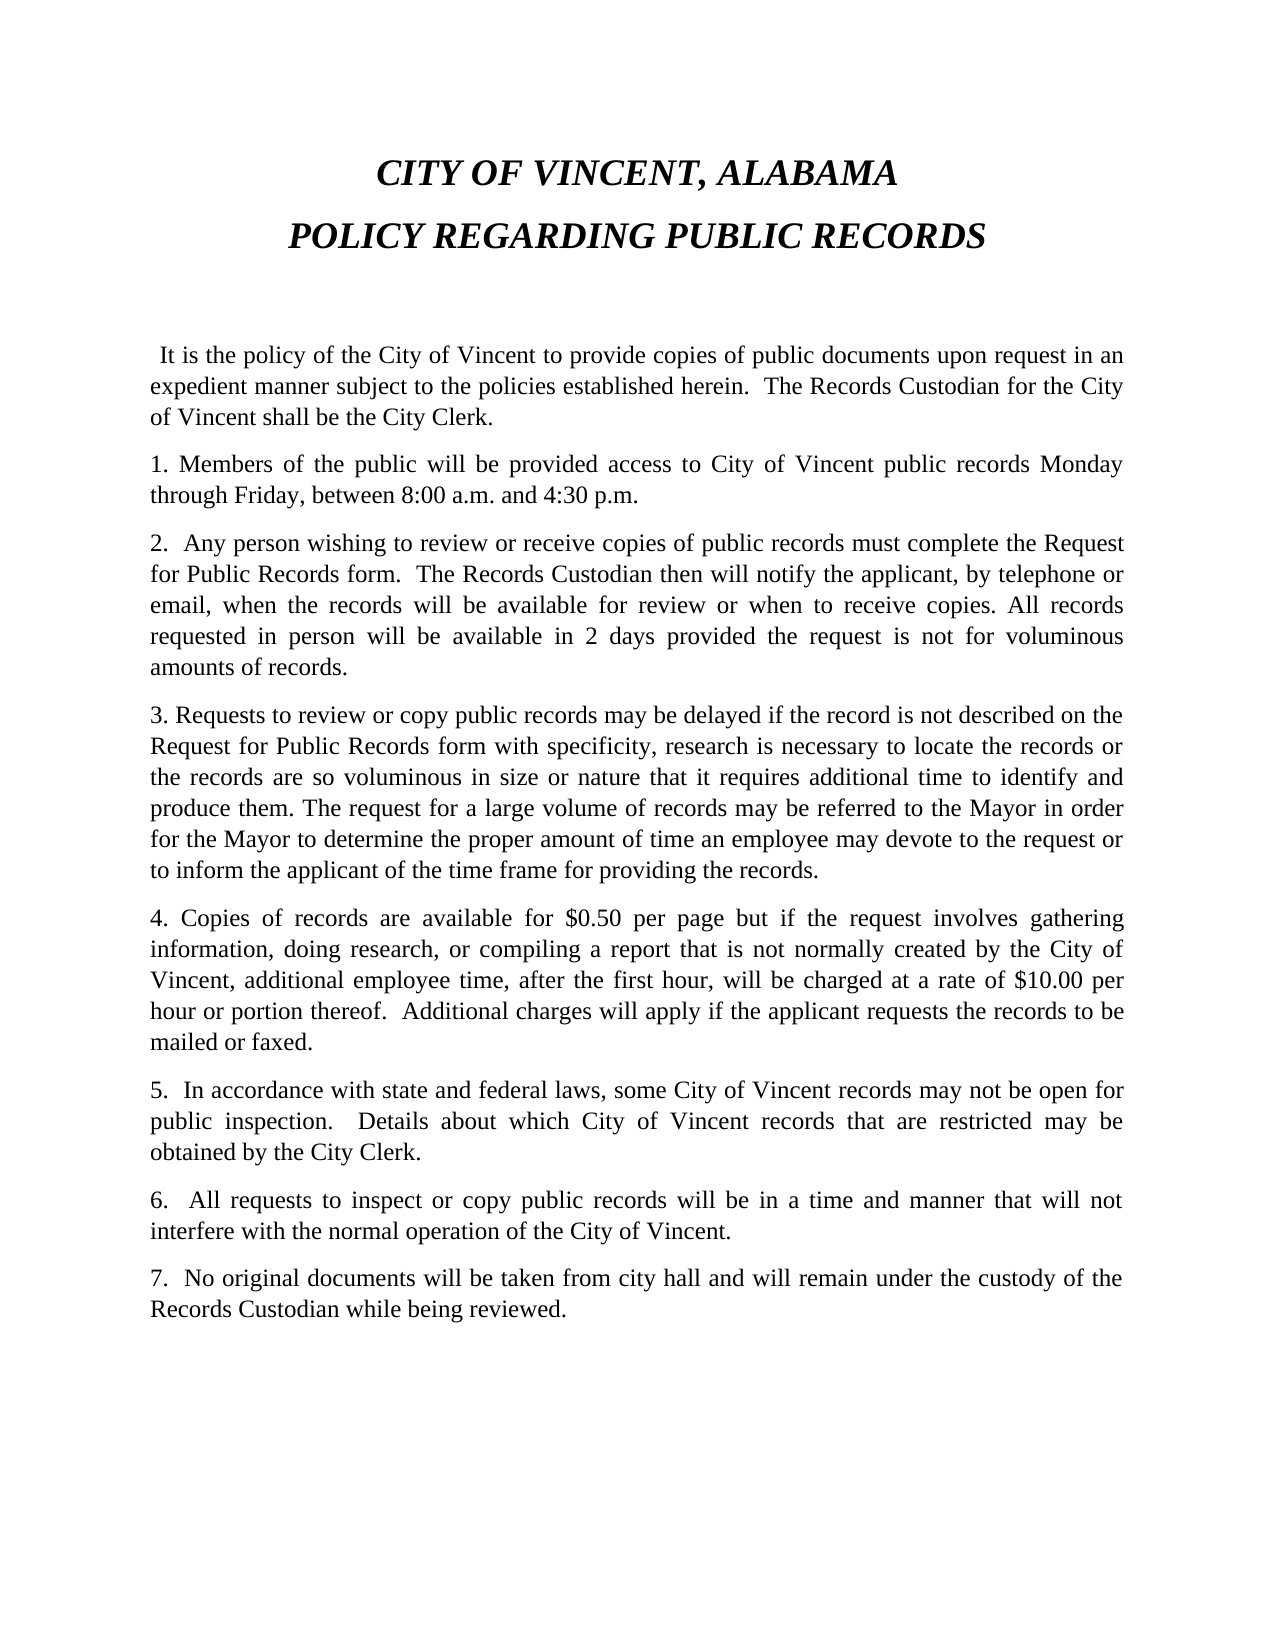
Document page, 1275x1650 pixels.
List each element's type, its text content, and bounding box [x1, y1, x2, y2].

text 7. No original documents will be taken from city hall and will remain under the custody of the Records Custodian while being reviewed. [150, 1263, 1125, 1323]
text POLICY REGARDING PUBLIC RECORDS [150, 213, 1125, 256]
text 6. All requests to inspect or copy public records will be in a time and manner that will not interfere with the normal operation of the City of Vincent. [150, 1185, 1125, 1244]
text 4. Copies of records are available for $0.50 per page but if the request involves gathering information, doing research, or compiling a report that is not normally created by the City of Vincent, additional employee time, after the first hour, will be charged at a rate of $10.00 per hour or portion thereof. Additional charges will apply if the applicant requests the records to be mailed or faxed. [150, 903, 1125, 1056]
text 5. In accordance with state and federal laws, some City of Vincent records may not be open for public inspection. Details about which City of Vincent records that are restricted may be obtained by the City Clerk. [150, 1075, 1125, 1166]
text CITY OF VINCENT, ALABAMA [150, 150, 1125, 193]
text 2. Any person wishing to review or receive copies of public records must complete the Request for Public Records form. The Records Custodian then will notify the applicant, by telephone or email, when the records will be available for review or when to receive copies. All records requested in person will be available in 2 days provided the request is not for voluminous amounts of records. [150, 528, 1125, 681]
text It is the policy of the City of Vincent to provide copies of public documents upon request in an expedient manner subject to the policies established herein. The Records Custodian for the City of Vincent shall be the City Clerk. [150, 340, 1125, 431]
text 1. Members of the public will be provided access to City of Vincent public records Monday through Friday, between 8:00 a.m. and 4:30 p.m. [150, 449, 1125, 509]
text 3. Requests to review or copy public records may be delayed if the record is not described on the Request for Public Records form with specificity, research is necessary to locate the records or the records are so voluminous in size or nature that it requires additional time to identify and produce them. The request for a large volume of records may be referred to the Mayor in order for the Mayor to determine the proper amount of time an employee may devote to the request or to inform the applicant of the time frame for providing the records. [150, 700, 1125, 884]
